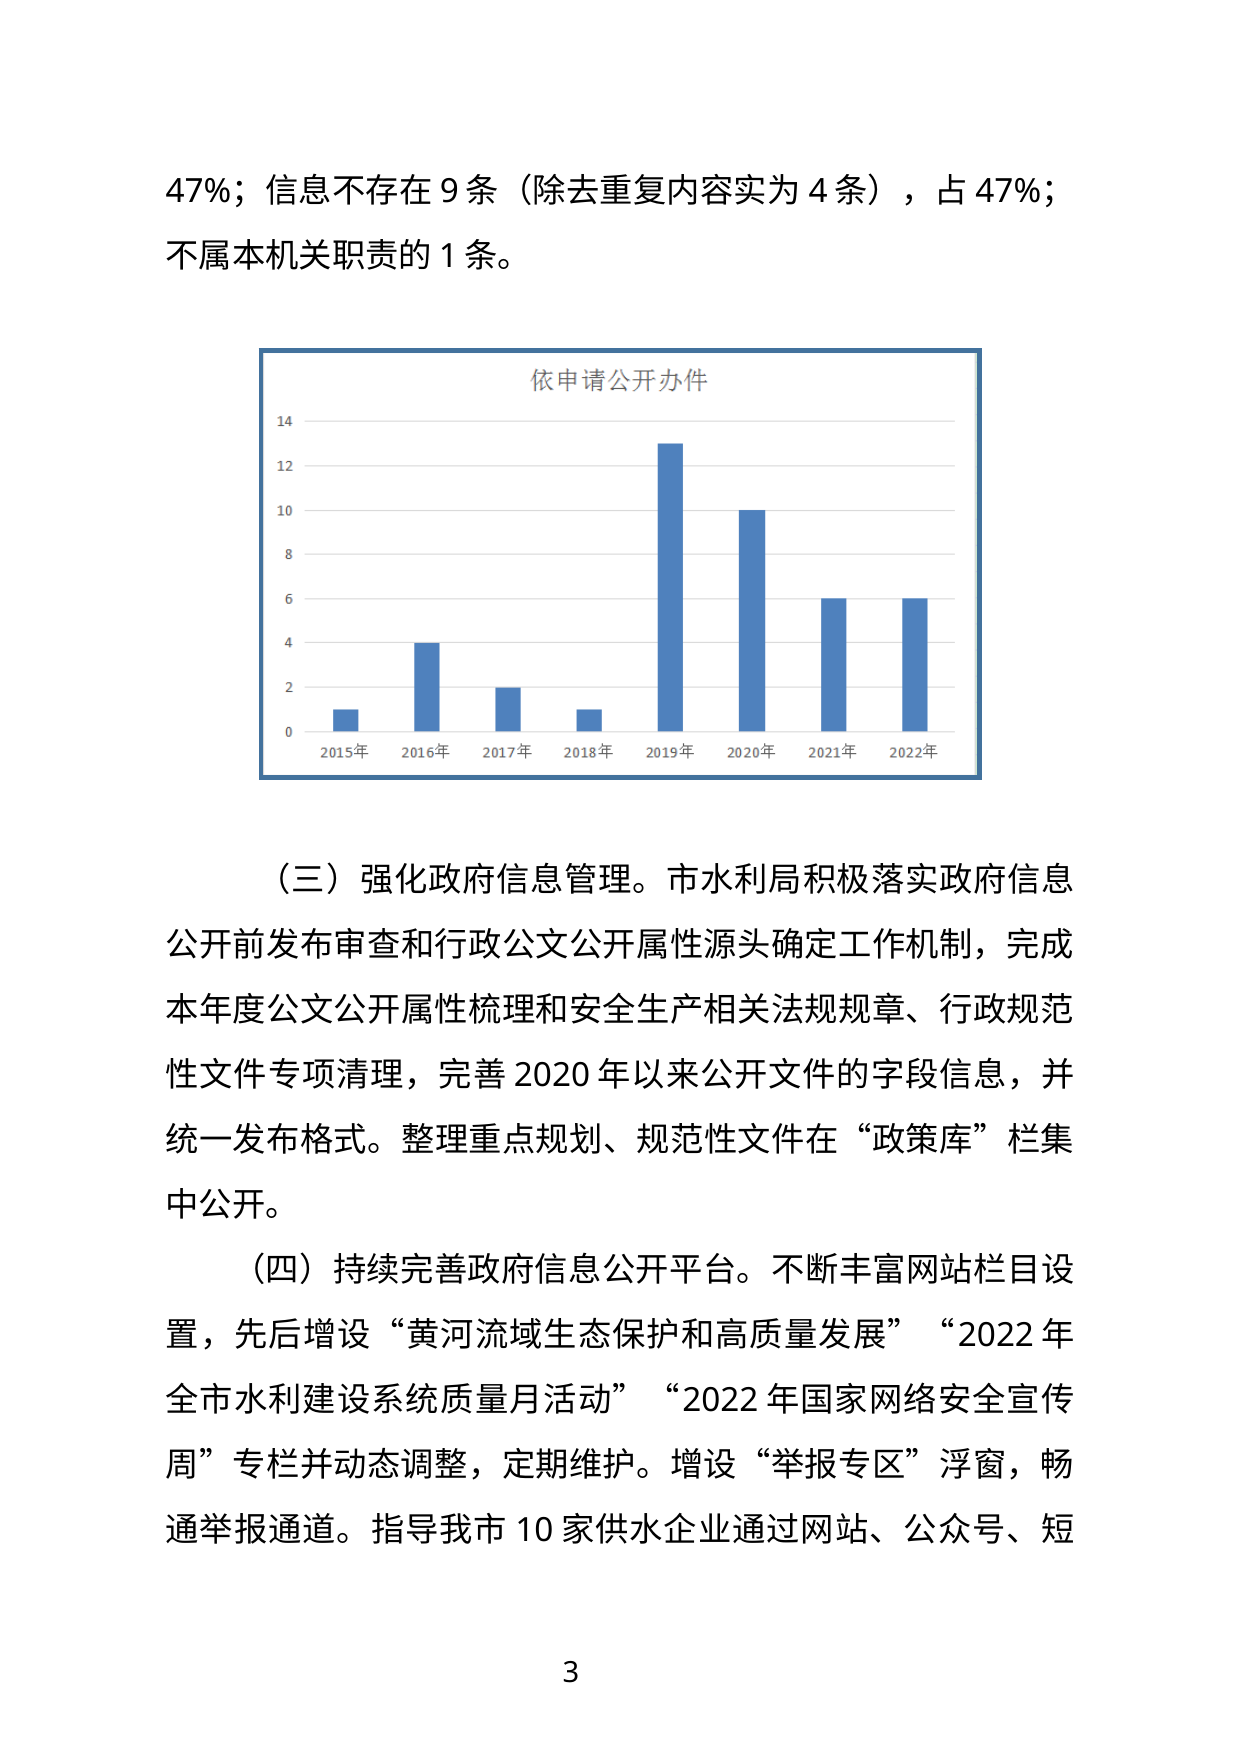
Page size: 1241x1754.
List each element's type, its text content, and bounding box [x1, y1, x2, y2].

picture [263, 353, 977, 775]
text （三）强化政府信息管理。市水利局积极落实政府信息公开前发布审查和行政公文公开属性源头确定工作机制，完成本年度公文公开属性梳理和安全生产相关法规规章、行政规范性文件专项清理，完善2020年以来公开文件的字段信息，并统一发布格式。整理重点规划、规范性文件在“政策库”栏集中公开。 [165, 845, 1075, 1235]
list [165, 1235, 1075, 1560]
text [165, 156, 1075, 286]
